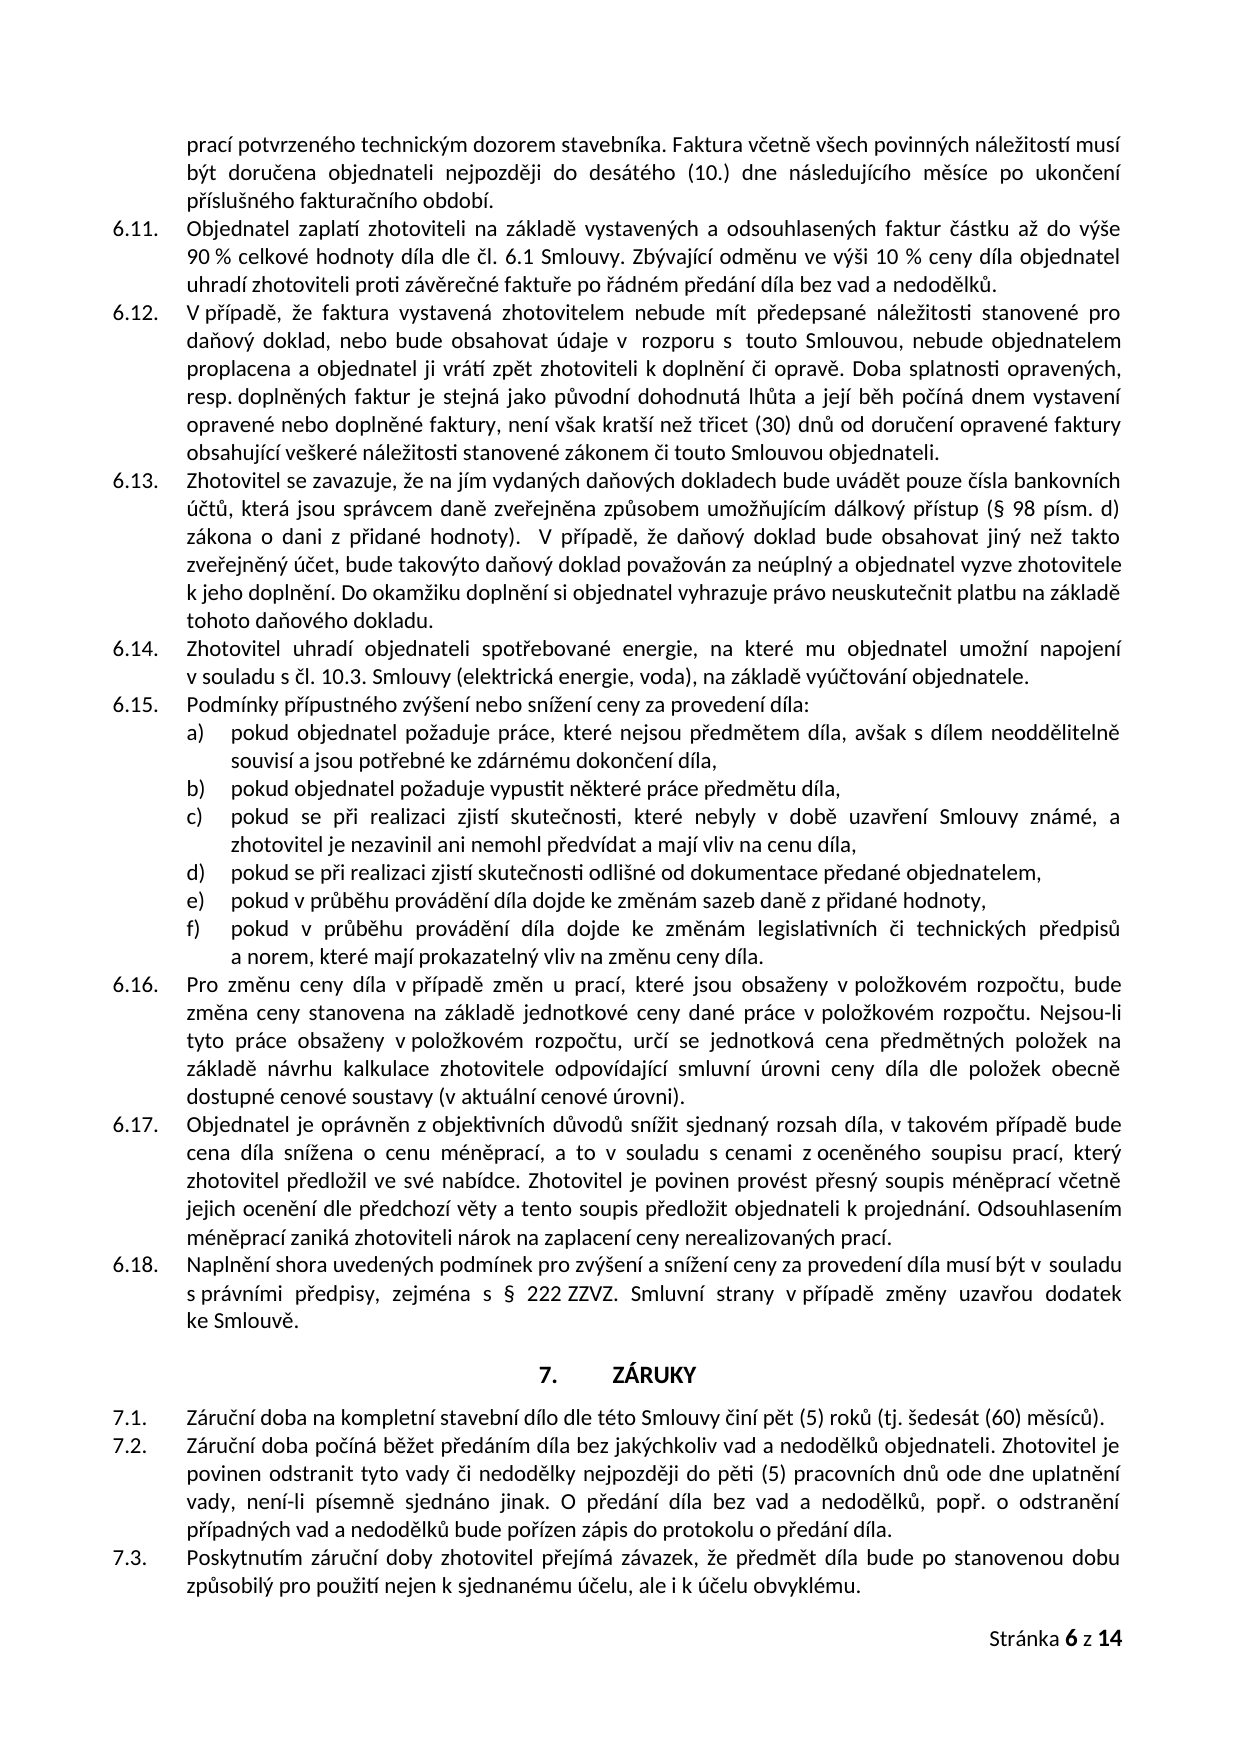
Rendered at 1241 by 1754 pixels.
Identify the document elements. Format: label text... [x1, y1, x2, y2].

list pokud se při realizaci zjistí skutečnosti odlišné od dokumentace předané objednatelem, [186, 858, 1122, 886]
list Zhotovitel uhradí objednateli spotřebované energie, na které mu objednatel umožní napojení v souladu s čl. 10.3. Smlouvy (elektrická energie, voda), na základě vyúčtování objednatele. [112, 634, 1122, 690]
subtitle ZÁRUKY [112, 1360, 1122, 1390]
list pokud objednatel požaduje vypustit některé práce předmětu díla, [186, 774, 1122, 802]
list V případě, že faktura vystavená zhotovitelem nebude mít předepsané náležitosti stanovené pro daňový doklad, nebo bude obsahovat údaje v rozporu s touto Smlouvou, nebude objednatelem proplacena a objednatel ji vrátí zpět zhotoviteli k doplnění či opravě. Doba splatnosti opravených, resp. doplněných faktur je stejná jako původní dohodnutá lhůta a její běh počíná dnem vystavení opravené nebo doplněné faktury, není však kratší než třicet (30) dnů od doručení opravené faktury obsahující veškeré náležitosti stanovené zákonem či touto Smlouvou objednateli. [112, 298, 1122, 466]
list Pro změnu ceny díla v případě změn u prací, které jsou obsaženy v položkovém rozpočtu, bude změna ceny stanovena na základě jednotkové ceny dané práce v položkovém rozpočtu. Nejsou-li tyto práce obsaženy v položkovém rozpočtu, určí se jednotková cena předmětných položek na základě návrhu kalkulace zhotovitele odpovídající smluvní úrovni ceny díla dle položek obecně dostupné cenové soustavy (v aktuální cenové úrovni). [112, 970, 1122, 1111]
list Záruční doba počíná běžet předáním díla bez jakýchkoliv vad a nedodělků objednateli. Zhotovitel je povinen odstranit tyto vady či nedodělky nejpozději do pěti (5) pracovních dnů ode dne uplatnění vady, není-li písemně sjednáno jinak. O předání díla bez vad a nedodělků, popř. o odstranění případných vad a nedodělků bude pořízen zápis do protokolu o předání díla. [112, 1431, 1122, 1543]
list Zhotovitel se zavazuje, že na jím vydaných daňových dokladech bude uvádět pouze čísla bankovních účtů, která jsou správcem daně zveřejněna způsobem umožňujícím dálkový přístup (§ 98 písm. d) zákona o dani z přidané hodnoty). V případě, že daňový doklad bude obsahovat jiný než takto zveřejněný účet, bude takovýto daňový doklad považován za neúplný a objednatel vyzve zhotovitele k jeho doplnění. Do okamžiku doplnění si objednatel vyhrazuje právo neuskutečnit platbu na základě tohoto daňového dokladu. [112, 466, 1122, 634]
list Objednatel zaplatí zhotoviteli na základě vystavených a odsouhlasených faktur částku až do výše 90 % celkové hodnoty díla dle čl. 6.1 Smlouvy. Zbývající odměnu ve výši 10 % ceny díla objednatel uhradí zhotoviteli proti závěrečné faktuře po řádném předání díla bez vad a nedodělků. [112, 214, 1122, 298]
list Naplnění shora uvedených podmínek pro zvýšení a snížení ceny za provedení díla musí být v souladu s právními předpisy, zejména s § 222 ZZVZ. Smluvní strany v případě změny uzavřou dodatek ke Smlouvě. [112, 1251, 1122, 1335]
list pokud objednatel požaduje práce, které nejsou předmětem díla, avšak s dílem neoddělitelně souvisí a jsou potřebné ke zdárnému dokončení díla, [186, 718, 1122, 774]
list Podmínky přípustného zvýšení nebo snížení ceny za provedení díla: [112, 690, 1122, 718]
list pokud v průběhu provádění díla dojde ke změnám sazeb daně z přidané hodnoty, [186, 886, 1122, 914]
list Objednatel je oprávněn z objektivních důvodů snížit sjednaný rozsah díla, v takovém případě bude cena díla snížena o cenu méněprací, a to v souladu s cenami z oceněného soupisu prací, který zhotovitel předložil ve své nabídce. Zhotovitel je povinen provést přesný soupis méněprací včetně jejich ocenění dle předchozí věty a tento soupis předložit objednateli k projednání. Odsouhlasením méněprací zaniká zhotoviteli nárok na zaplacení ceny nerealizovaných prací. [112, 1111, 1122, 1251]
list pokud se při realizaci zjistí skutečnosti, které nebyly v době uzavření Smlouvy známé, a zhotovitel je nezavinil ani nemohl předvídat a mají vliv na cenu díla, [186, 802, 1122, 858]
list Záruční doba na kompletní stavební dílo dle této Smlouvy činí pět (5) roků (tj. šedesát (60) měsíců). [112, 1403, 1122, 1431]
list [112, 130, 1122, 214]
list pokud v průběhu provádění díla dojde ke změnám legislativních či technických předpisů a norem, které mají prokazatelný vliv na změnu ceny díla. [186, 914, 1122, 970]
list Poskytnutím záruční doby zhotovitel přejímá závazek, že předmět díla bude po stanovenou dobu způsobilý pro použití nejen k sjednanému účelu, ale i k účelu obvyklému. [112, 1543, 1122, 1599]
